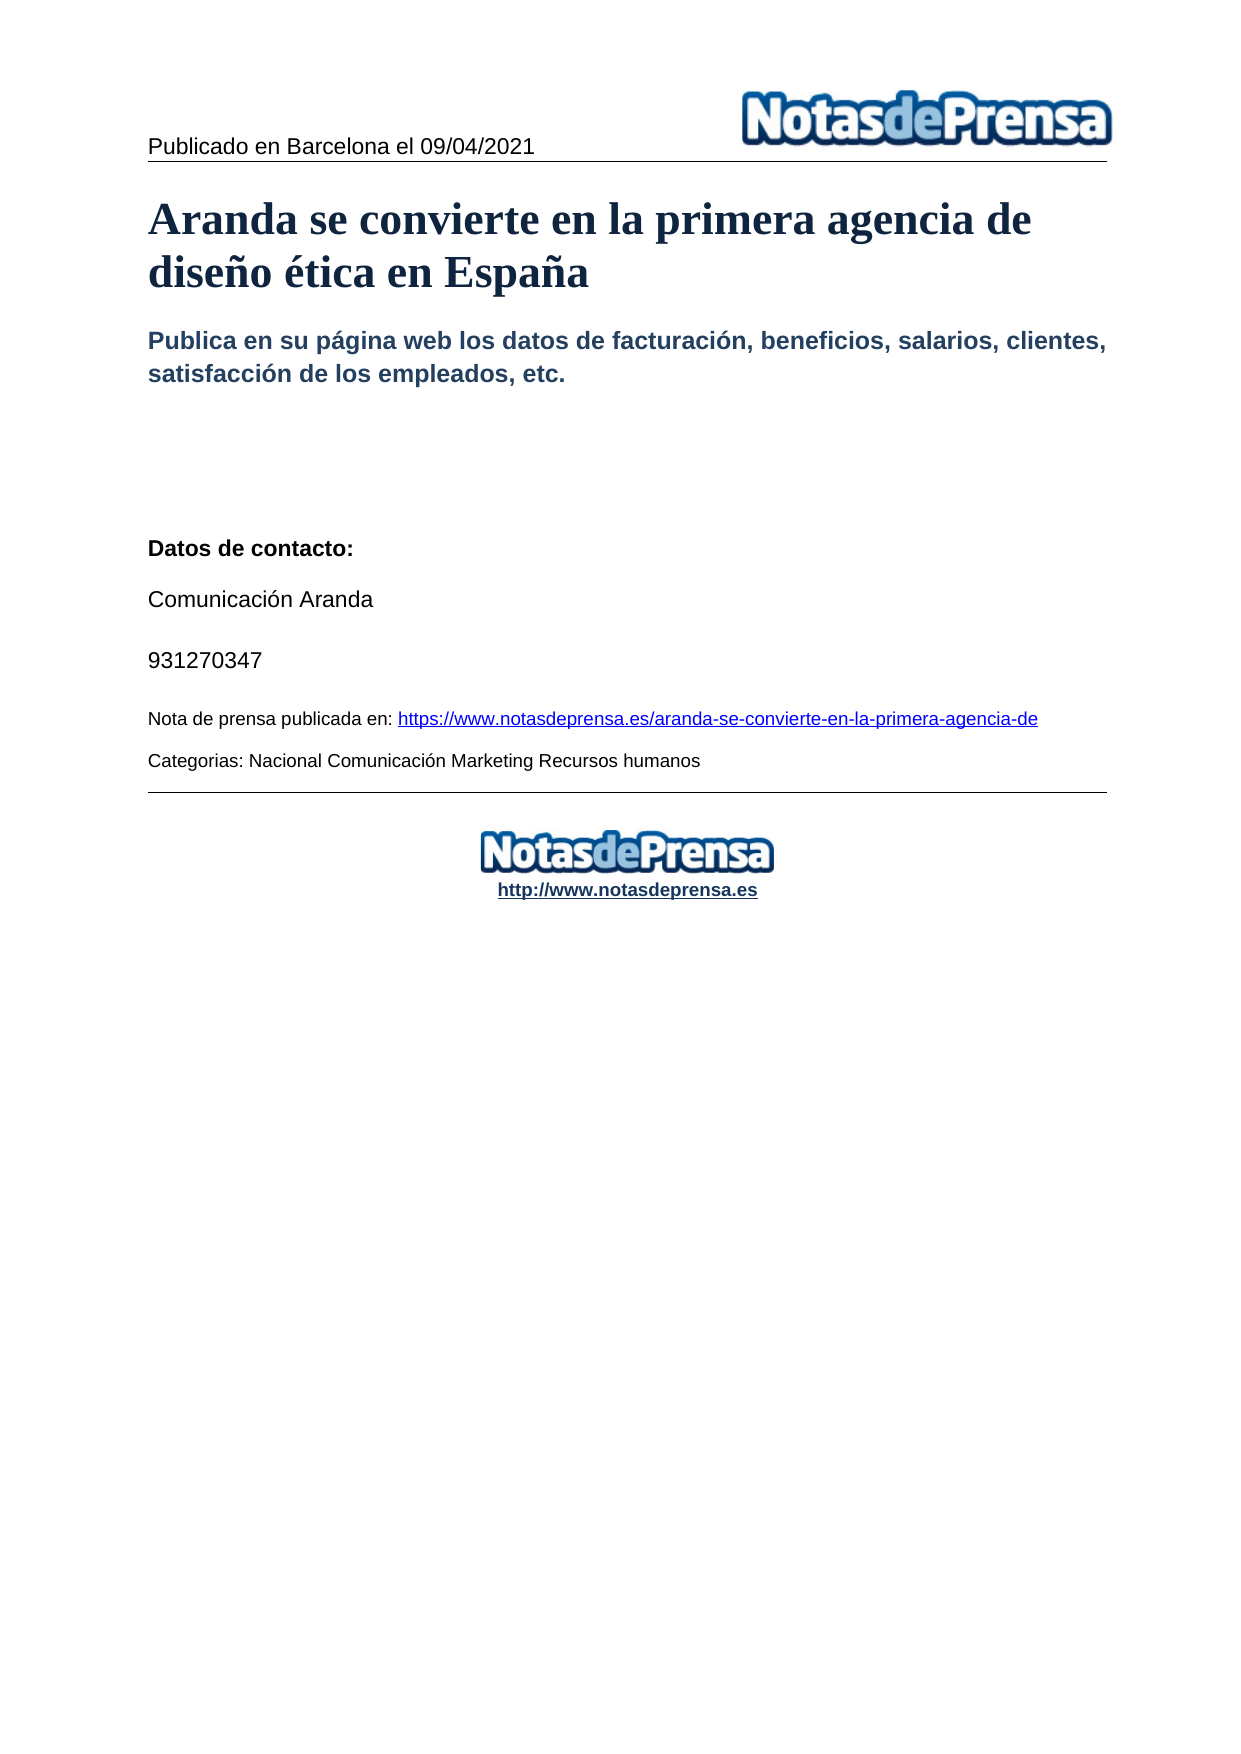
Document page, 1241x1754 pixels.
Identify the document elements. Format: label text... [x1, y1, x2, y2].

text Datos de contacto: [148, 535, 1107, 562]
subtitle Aranda se convierte en la primera agencia de diseño ética en España [148, 192, 1107, 297]
text Publicado en Barcelona el 09/04/2021 [148, 133, 1107, 161]
text 931270347 [148, 647, 1063, 673]
text Comunicación Aranda [148, 586, 1063, 613]
picture [480, 829, 775, 875]
text Categorias: Nacional Comunicación Marketing Recursos humanos [148, 750, 1107, 771]
text Nota de prensa publicada en: https://www.notasdeprensa.es/aranda-se-convierte-en-la-primera-agencia-de [148, 707, 1107, 729]
subtitle Publica en su página web los datos de facturación, beneficios, salarios, clientes, satisfacción de los empleados, etc. [148, 326, 1107, 388]
text http://www.notasdeprensa.es [148, 879, 1107, 901]
picture [742, 90, 1113, 148]
